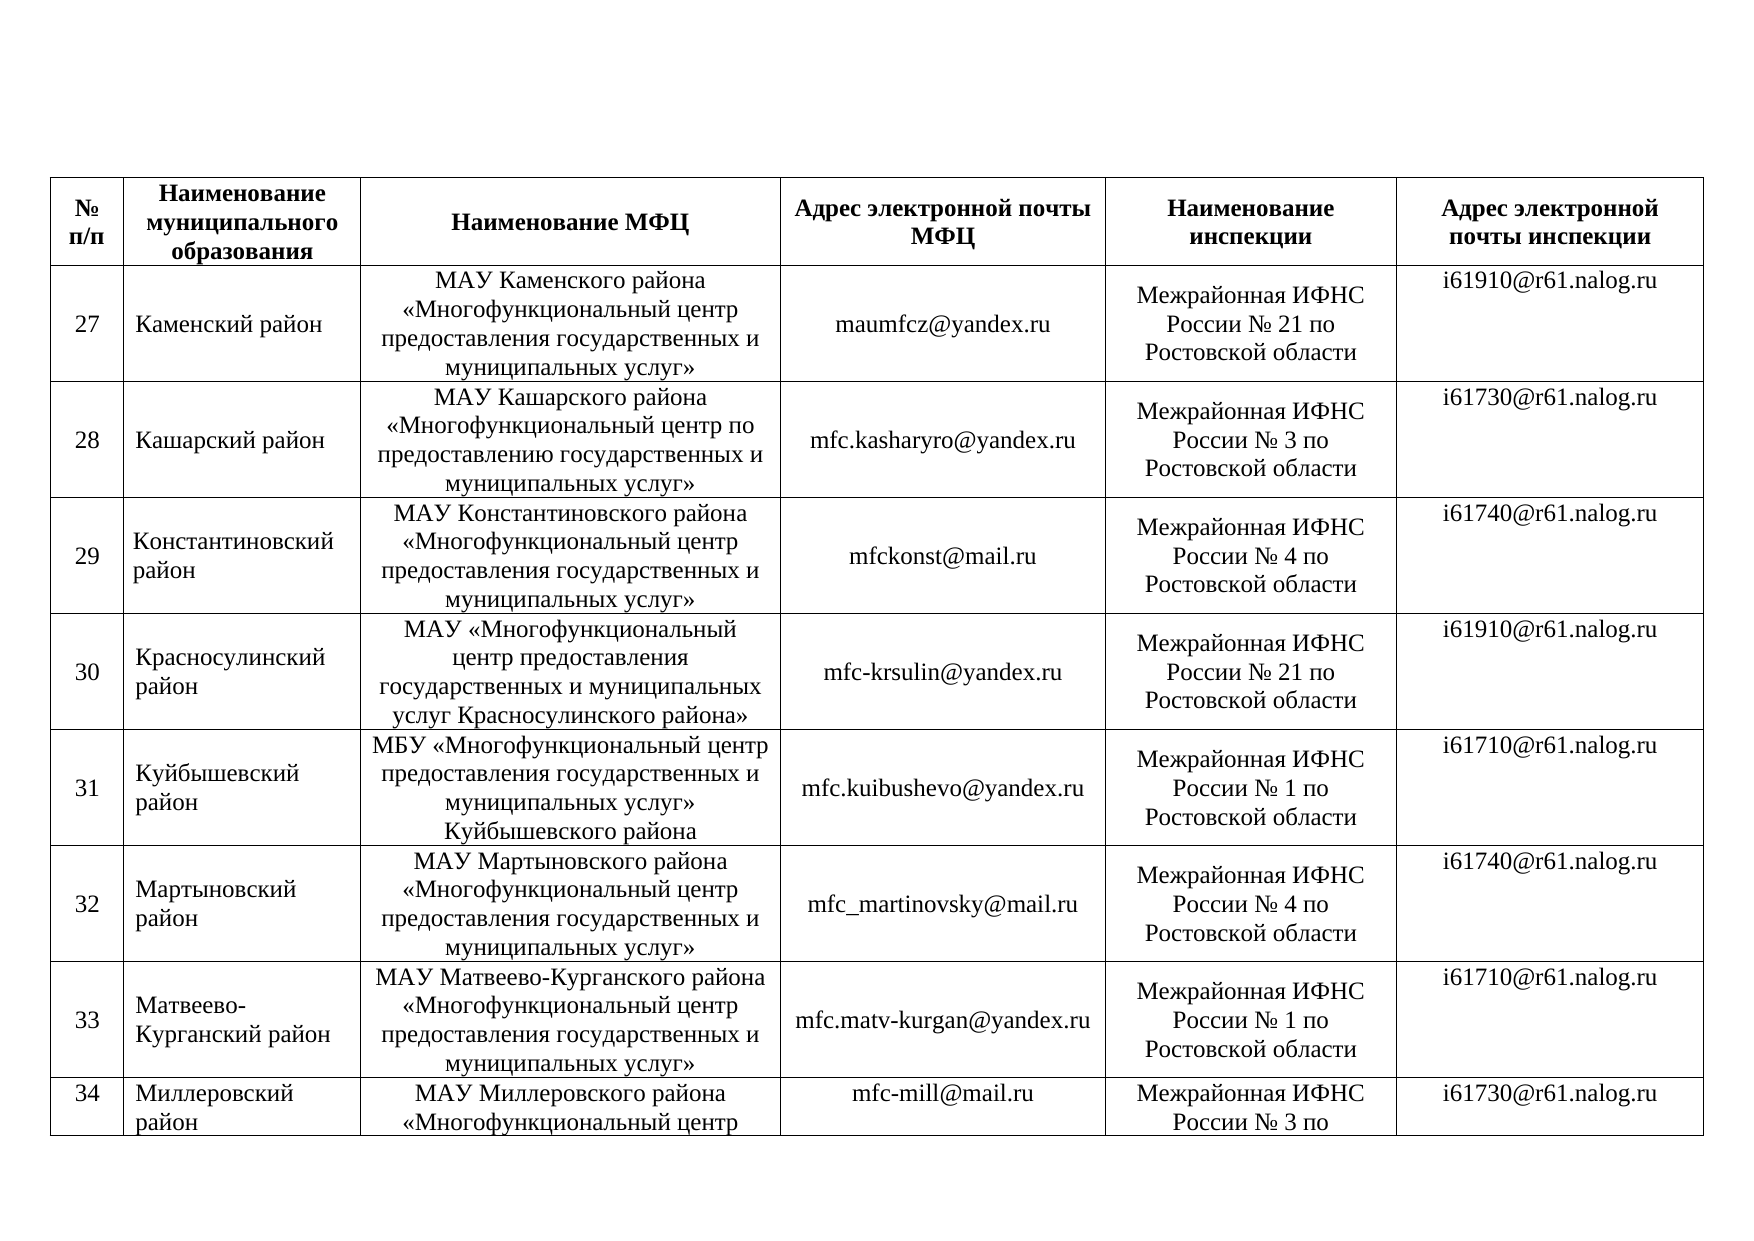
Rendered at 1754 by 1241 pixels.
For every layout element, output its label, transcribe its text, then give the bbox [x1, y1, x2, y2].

table_cell Межрайонная ИФНС России № 1 по Ростовской области [1106, 730, 1396, 845]
table_cell mfc.kuibushevo@yandex.ru [781, 730, 1105, 845]
table_cell Межрайонная ИФНС России № 4 по Ростовской области [1106, 498, 1396, 613]
table_cell 29 [51, 498, 123, 613]
table_cell mfc_martinovsky@mail.ru [781, 846, 1105, 961]
table_cell Межрайонная ИФНС России № 1 по Ростовской области [1106, 962, 1396, 1077]
table_cell mfckonst@mail.ru [781, 498, 1105, 613]
table_cell Межрайонная ИФНС России № 3 по Ростовской области [1106, 382, 1396, 497]
table_cell МАУ Мартыновского района «Многофункциональный центр предоставления государственных и муниципальных услуг» [361, 846, 780, 961]
table_cell 30 [51, 614, 123, 729]
table_cell i61710@r61.nalog.ru [1397, 962, 1703, 1077]
table_cell Каменский район [124, 266, 360, 381]
table_cell i61740@r61.nalog.ru [1397, 846, 1703, 961]
table_cell mfc-mill@mail.ru [781, 1078, 1105, 1135]
table_cell Красносулинский район [124, 614, 360, 729]
table_header Адрес электронной почты МФЦ [781, 178, 1105, 264]
table_cell 34 [51, 1078, 123, 1135]
table_header Наименование муниципального образования [124, 178, 360, 264]
table_cell i61910@r61.nalog.ru [1397, 266, 1703, 381]
table_cell i61910@r61.nalog.ru [1397, 614, 1703, 729]
table_cell i61730@r61.nalog.ru [1397, 1078, 1703, 1135]
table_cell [1106, 1078, 1396, 1135]
table_cell i61740@r61.nalog.ru [1397, 498, 1703, 613]
table_cell 32 [51, 846, 123, 961]
table_cell МАУ Кашарского района «Многофункциональный центр по предоставлению государственных и муниципальных услуг» [361, 382, 780, 497]
table_cell maumfcz@yandex.ru [781, 266, 1105, 381]
table_cell mfc.kasharyro@yandex.ru [781, 382, 1105, 497]
table_cell mfc.matv-kurgan@yandex.ru [781, 962, 1105, 1077]
table_cell МАУ «Многофункциональный центр предоставления государственных и муниципальных услуг Красносулинского района» [361, 614, 780, 729]
table_cell i61710@r61.nalog.ru [1397, 730, 1703, 845]
table_cell Миллеровский район [124, 1078, 360, 1135]
table_cell МАУ Каменского района «Многофункциональный центр предоставления государственных и муниципальных услуг» [361, 266, 780, 381]
table_cell Межрайонная ИФНС России № 21 по Ростовской области [1106, 266, 1396, 381]
table_cell i61730@r61.nalog.ru [1397, 382, 1703, 497]
table_cell Межрайонная ИФНС России № 4 по Ростовской области [1106, 846, 1396, 961]
table_cell МАУ Матвеево-Курганского района «Многофункциональный центр предоставления государственных и муниципальных услуг» [361, 962, 780, 1077]
table_cell Константиновский район [124, 498, 360, 613]
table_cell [361, 1078, 780, 1135]
table_cell Куйбышевский район [124, 730, 360, 845]
table_cell 27 [51, 266, 123, 381]
table_cell Кашарский район [124, 382, 360, 497]
table_cell Мартыновский район [124, 846, 360, 961]
table_cell МБУ «Многофункциональный центр предоставления государственных и муниципальных услуг» Куйбышевского района [361, 730, 780, 845]
table_cell mfc-krsulin@yandex.ru [781, 614, 1105, 729]
table_cell Матвеево-Курганский район [124, 962, 360, 1077]
table_header Наименование инспекции [1106, 178, 1396, 264]
table_cell 33 [51, 962, 123, 1077]
table_cell 28 [51, 382, 123, 497]
table_cell 31 [51, 730, 123, 845]
table_header Адрес электронной почты инспекции [1397, 178, 1703, 264]
table_header Наименование МФЦ [361, 178, 780, 264]
table_cell Межрайонная ИФНС России № 21 по Ростовской области [1106, 614, 1396, 729]
table_header № п/п [51, 178, 123, 264]
table_cell МАУ Константиновского района «Многофункциональный центр предоставления государственных и муниципальных услуг» [361, 498, 780, 613]
